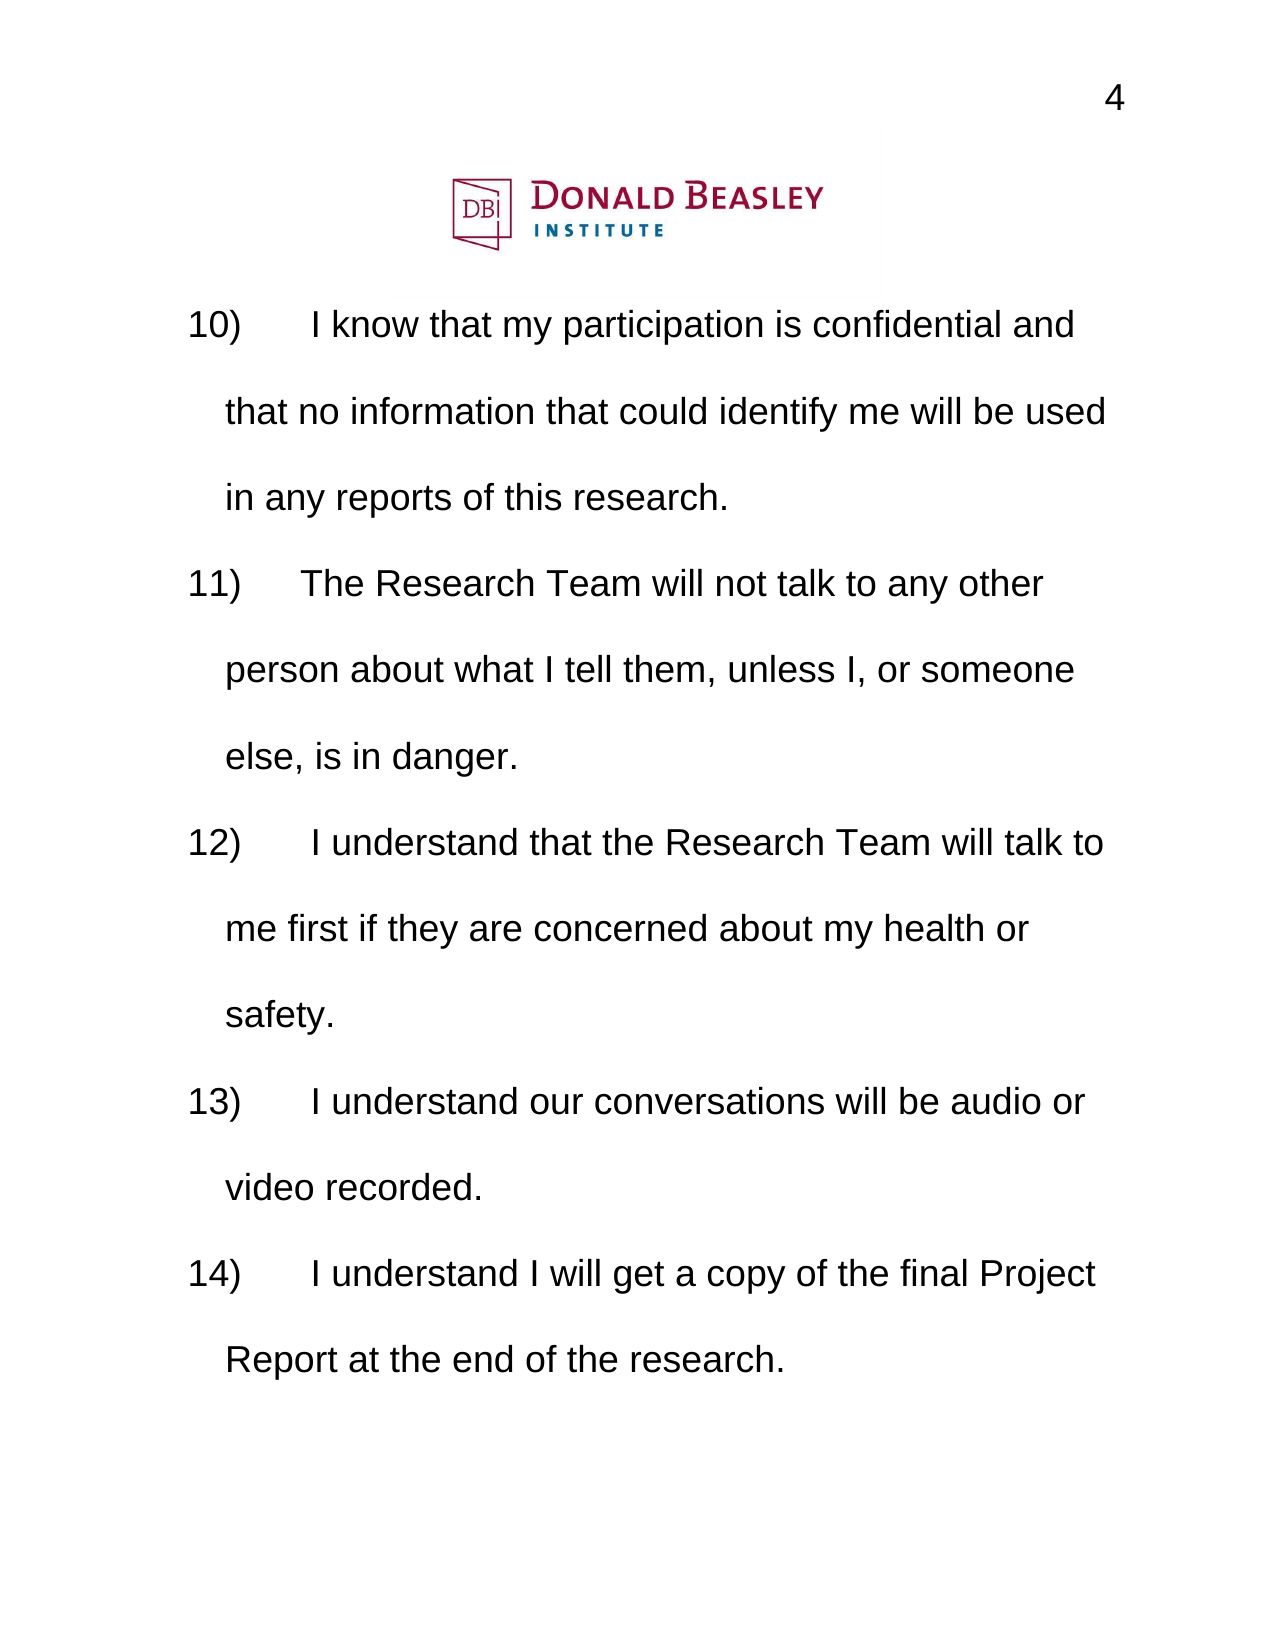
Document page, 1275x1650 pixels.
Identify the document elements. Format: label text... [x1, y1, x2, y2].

list I understand I will get a copy of the final Project Report at the end of the research. [187, 1251, 1125, 1381]
list The Research Team will not talk to any other person about what I tell them, unless I, or someone else, is in danger. [187, 561, 1125, 777]
list I know that my participation is confidential and that no information that could identify me will be used in any reports of this research. [187, 303, 1125, 518]
picture [390, 124, 886, 299]
list I understand that the Research Team will talk to me first if they are concerned about my health or safety. [187, 820, 1125, 1036]
list I understand our conversations will be audio or video recorded. [187, 1079, 1125, 1208]
